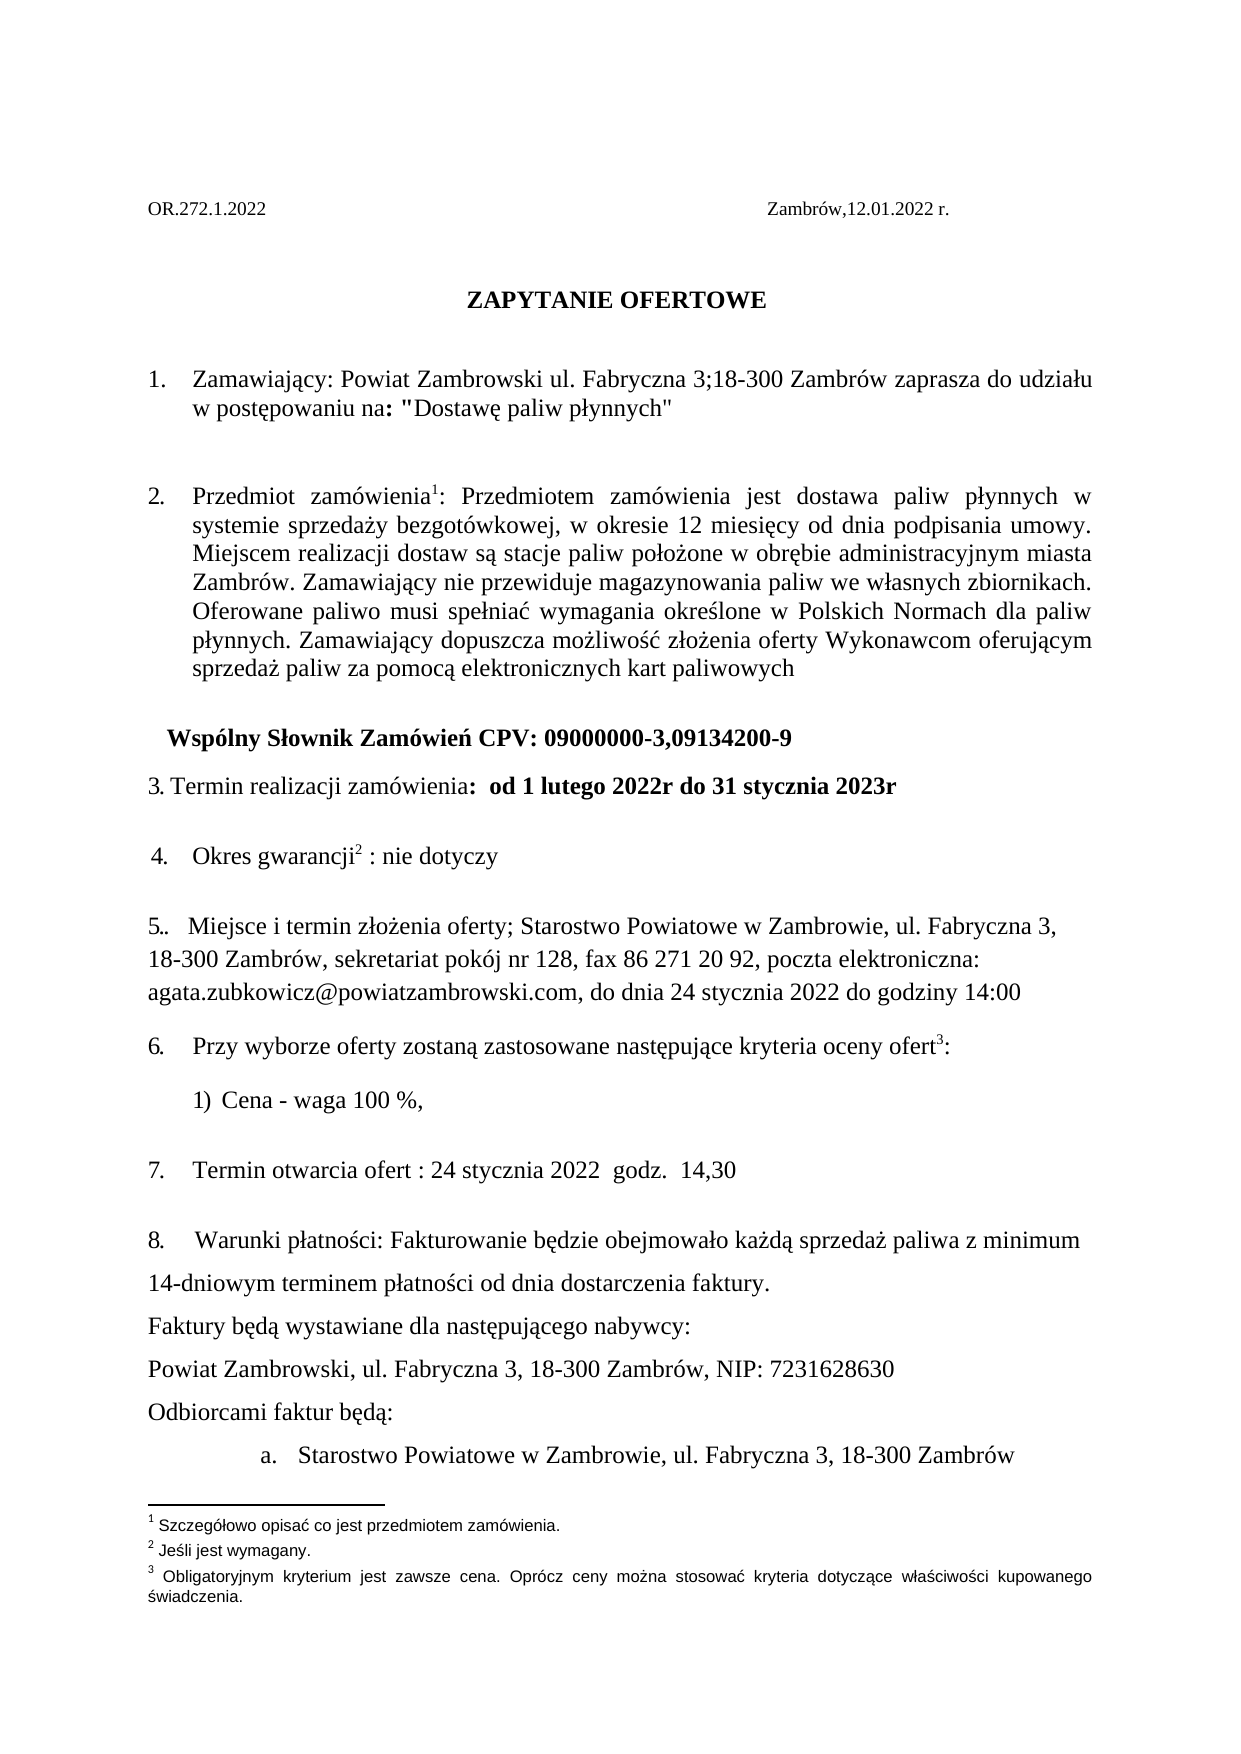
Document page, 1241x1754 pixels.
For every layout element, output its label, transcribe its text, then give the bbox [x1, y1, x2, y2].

text ZAPYTANIE OFERTOWE [148, 286, 1093, 314]
text 4. Okres gwarancji : nie dotyczy [151, 841, 1093, 870]
text 1. Zamawiający: Powiat Zambrowski ul. Fabryczna 3;18-300 Zambrów zaprasza do udziału w postępowaniu na: "Dostawę paliw płynnych" [148, 364, 1093, 422]
text OR.272.1.2022 Zambrów,12.01.2022 r. [148, 197, 1093, 236]
text 6. Przy wyborze oferty zostaną zastosowane następujące kryteria oceny ofert: [148, 1031, 1093, 1060]
list 1) Cena - waga 100 %, [192, 1085, 1093, 1114]
text 3. Termin realizacji zamówienia: od 1 lutego 2022r do 31 stycznia 2023r [148, 771, 1093, 800]
text 2. Przedmiot zamówienia: Przedmiotem zamówienia jest dostawa paliw płynnych w systemie sprzedaży bezgotówkowej, w okresie 12 miesięcy od dnia podpisania umowy. Miejscem realizacji dostaw są stacje paliw położone w obrębie administracyjnym miasta Zambrów. Zamawiający nie przewiduje magazynowania paliw we własnych zbiornikach. Oferowane paliwo musi spełniać wymagania określone w Polskich Normach dla paliw płynnych. Zamawiający dopuszcza możliwość złożenia oferty Wykonawcom oferującym sprzedaż paliw za pomocą elektronicznych kart paliwowych [148, 481, 1093, 682]
text 5.. Miejsce i termin złożenia oferty; Starostwo Powiatowe w Zambrowie, ul. Fabryczna 3, 18-300 Zambrów, sekretariat pokój nr 128, fax 86 271 20 92, poczta elektroniczna: agata.zubkowicz@powiatzambrowski.com, do dnia 24 stycznia 2022 do godziny 14:00 [148, 911, 1093, 1006]
text Wspólny Słownik Zamówień CPV: 09000000-3,09134200-9 [148, 723, 1093, 752]
text 8. Warunki płatności: Fakturowanie będzie obejmowało każdą sprzedaż paliwa z minimum 14-dniowym terminem płatności od dnia dostarczenia faktury. Faktury będą wystawiane dla następującego nabywcy: Powiat Zambrowski, ul. Fabryczna 3, 18-300 Zambrów, NIP: 7231628630 Odbiorcami faktur będą: [148, 1225, 1093, 1426]
list Starostwo Powiatowe w Zambrowie, ul. Fabryczna 3, 18-300 Zambrów [260, 1441, 1093, 1469]
text 7. Termin otwarcia ofert : 24 stycznia 2022 godz. 14,30 [148, 1155, 1093, 1184]
